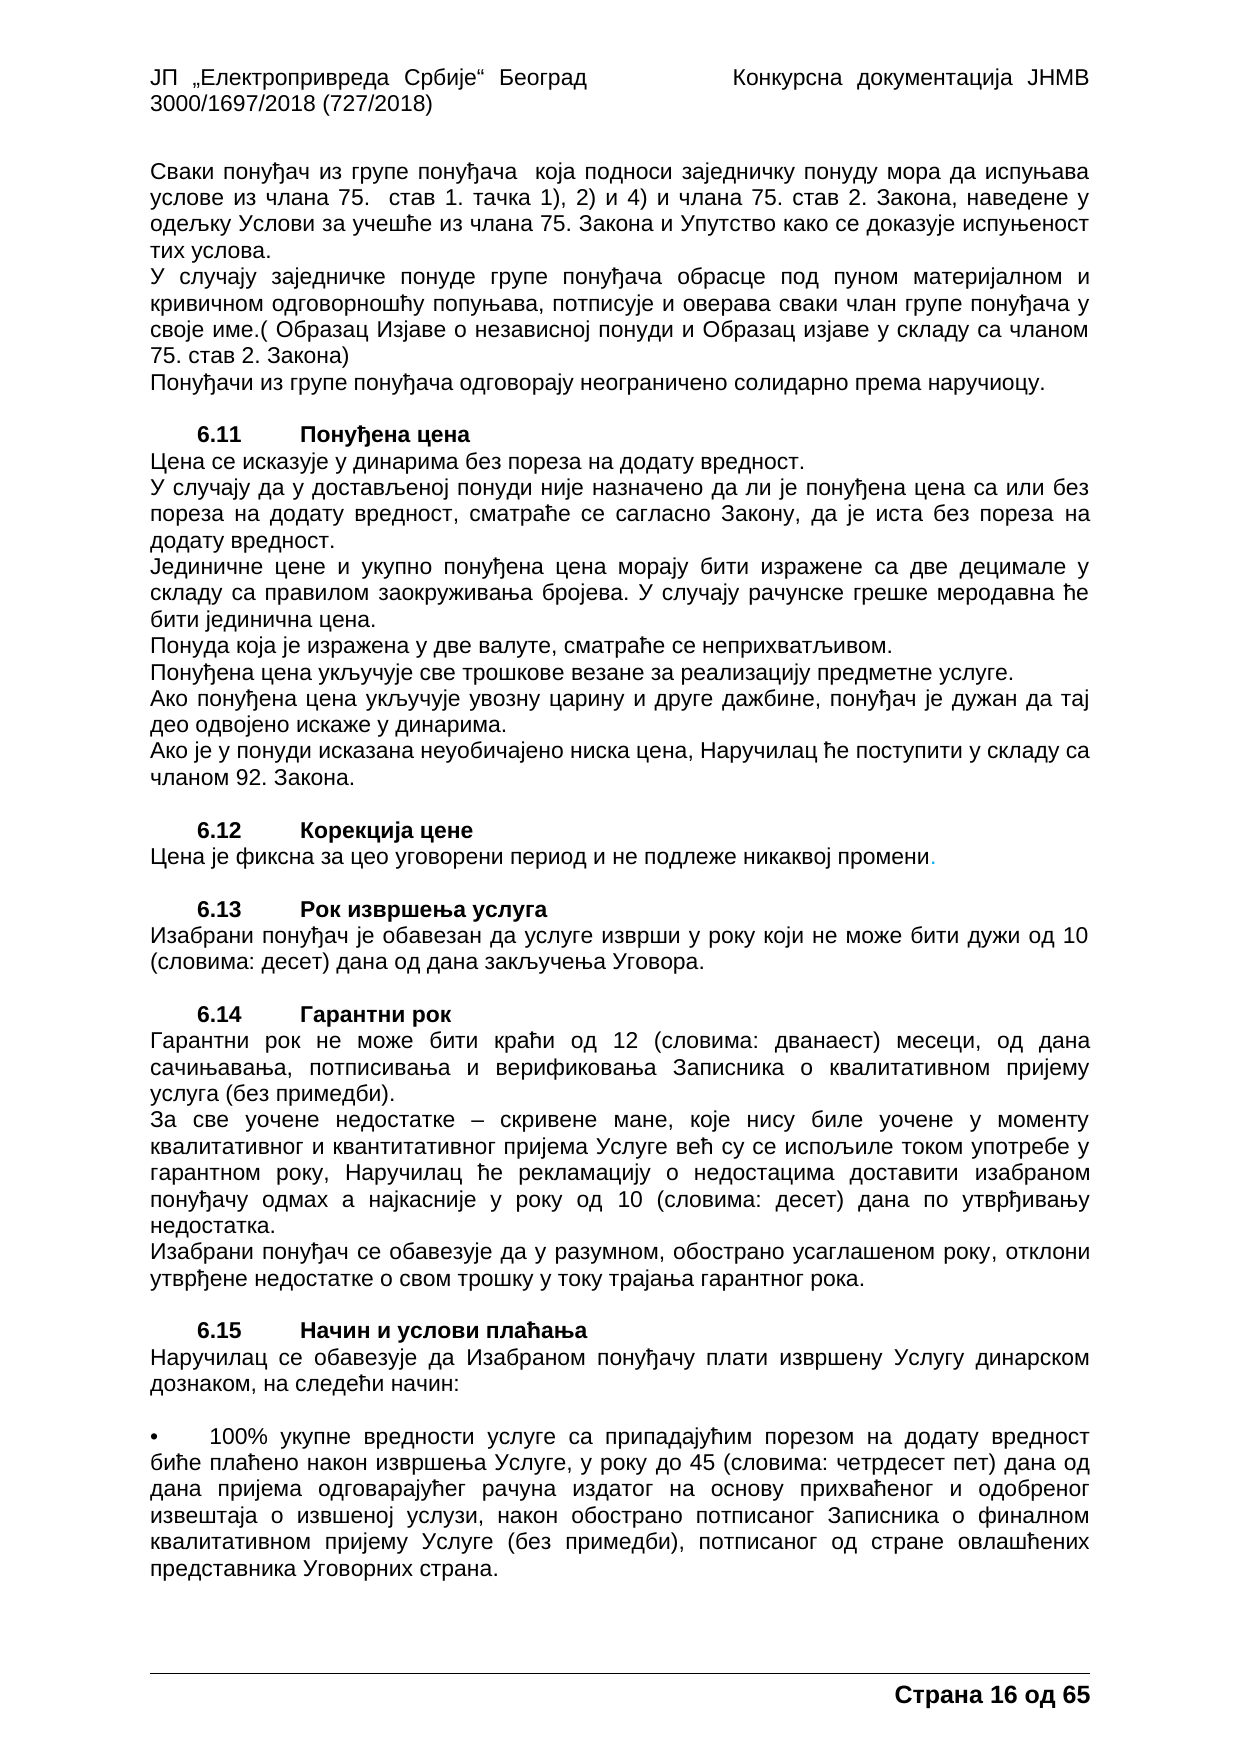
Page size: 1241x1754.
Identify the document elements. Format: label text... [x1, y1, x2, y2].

text Цена је фиксна за цео уговорени период и не подлеже никаквој промени. [150, 843, 1090, 869]
list Начин и услови плаћања [197, 1317, 1090, 1344]
text Понуђачи из групе понуђача одговорају неограничено солидарно према наручиоцу. [150, 368, 1090, 395]
text Наручилац се обавезује да Изабраном понуђачу плати извршену Услугу динарском дознаком, на следећи начин: [150, 1344, 1090, 1396]
list Корекција цене [197, 817, 1090, 843]
text • 100% укупне вредности услуге са припадајућим порезом на додату вредност биће плаћено након извршења Услуге, у року до 45 (словима: четрдесет пет) дана од дана пријема одговарајућег рачуна издатог на основу прихваћеног и одобреног извештаја о извшеној услузи, након обострано потписаног Записника о финалном квалитативном пријему Услуге (без примедби), потписаног од стране овлашћених представника Уговорних страна. [150, 1423, 1090, 1581]
list Понуђена цена [197, 421, 1090, 448]
text За све уочене недостатке – скривене мане, које нису биле уочене у моменту квалитативног и квантитативног пријема Услуге већ су се испољиле током употребе у гарантном року, Наручилац ће рекламацију о недостацима доставити изабраном понуђачу одмах а најкасније у року од 10 (словима: десет) дана по утврђивању недостатка. [150, 1106, 1090, 1238]
text Сваки понуђач из групе понуђача која подноси заједничку понуду мора да испуњава услове из члана 75. став 1. тачка 1), 2) и 4) и члана 75. став 2. Закона, наведене у одељку Услови за учешће из члана 75. Закона и Упутство како се доказује испуњеност тих услова. [150, 158, 1090, 263]
text Цена се исказује у динарима без пореза на додату вредност. [150, 448, 1090, 474]
text У случају да у достављеној понуди није назначено да ли је понуђена цена са или без пореза на додату вредност, сматраће се сагласно Закону, да је иста без пореза на додату вредност. [150, 474, 1090, 553]
list Изабрани понуђач је обавезан да услуге изврши у року који не може бити дужи од 10 (словима: десет) дана од дана закључења Уговора. [150, 922, 1090, 975]
text Ако је у понуди исказана неуобичајено ниска цена, Наручилац ће поступити у складу са чланом 92. Закона. [150, 737, 1090, 790]
text Ако понуђена цена укључује увозну царину и друге дажбине, понуђач је дужан да тај део одвојено искаже у динарима. [150, 685, 1090, 737]
text Изабрани понуђач се обавезује да у разумном, обострано усаглашеном року, отклони утврђене недостатке о свом трошку у току трајања гарантног рока. [150, 1238, 1090, 1291]
text Гарантни рок не може бити краћи од 12 (словима: дванаест) месеци, од дана сачињавања, потписивања и верификовања Записника о квалитативном пријему услуга (без примедби). [150, 1027, 1090, 1106]
text Јединичне цене и укупно понуђена цена морају бити изражене са две децимале у складу са правилом заокруживања бројева. У случају рачунске грешке меродавна ће бити јединична цена. [150, 553, 1090, 632]
list Рок извршења услуга [197, 896, 1090, 922]
text Понуђена цена укључује све трошкове везане за реализацију предметне услуге. [150, 658, 1090, 685]
text Понуда која је изражена у две валуте, сматраће се неприхватљивом. [150, 632, 1090, 658]
list Гарантни рок [197, 1001, 1090, 1027]
text У случају заједничке понуде групе понуђача обрасце под пуном материјалном и кривичном одговорношћу попуњава, потписује и оверава сваки члан групе понуђача у своје име.( Образац Изјаве о независној понуди и Образац изјаве у складу са чланом 75. став 2. Закона) [150, 263, 1090, 368]
